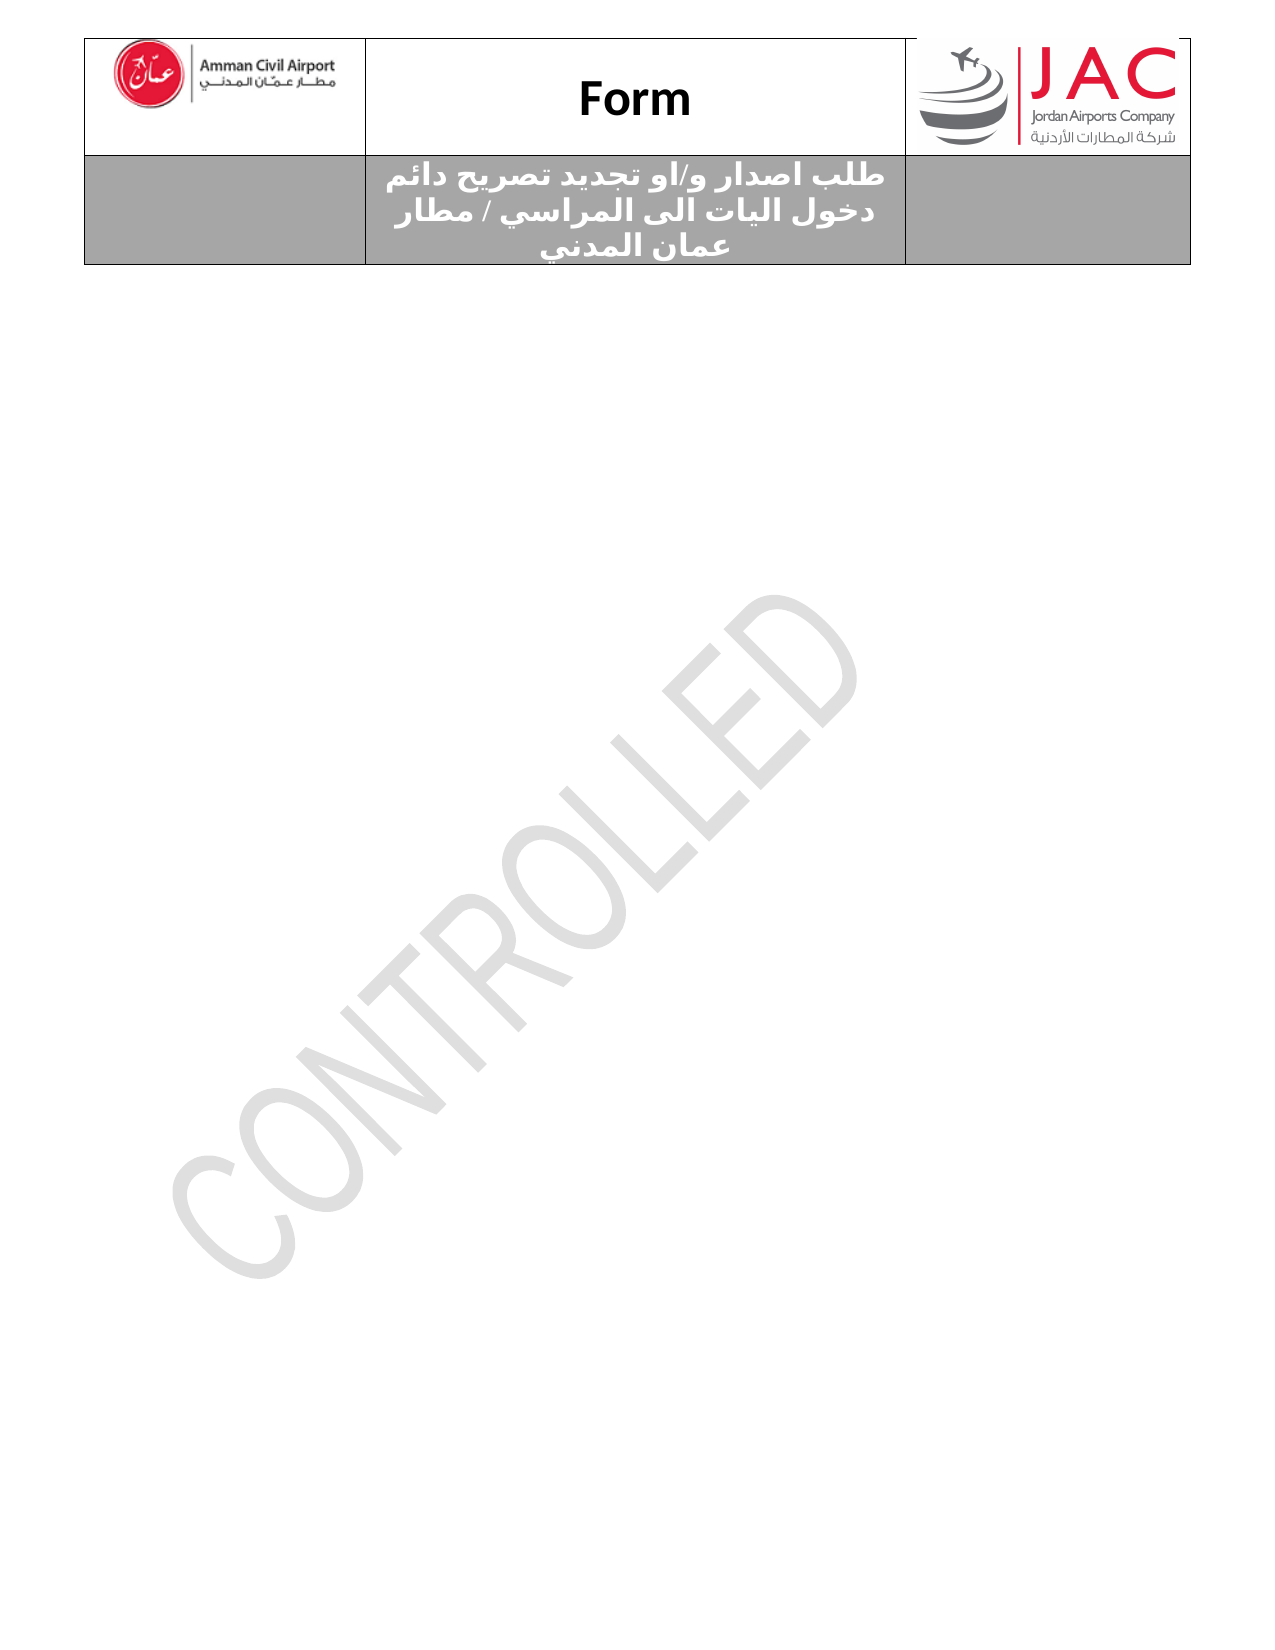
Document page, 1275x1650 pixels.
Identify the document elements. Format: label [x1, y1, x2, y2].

picture [113, 39, 345, 110]
picture [916, 38, 1180, 155]
